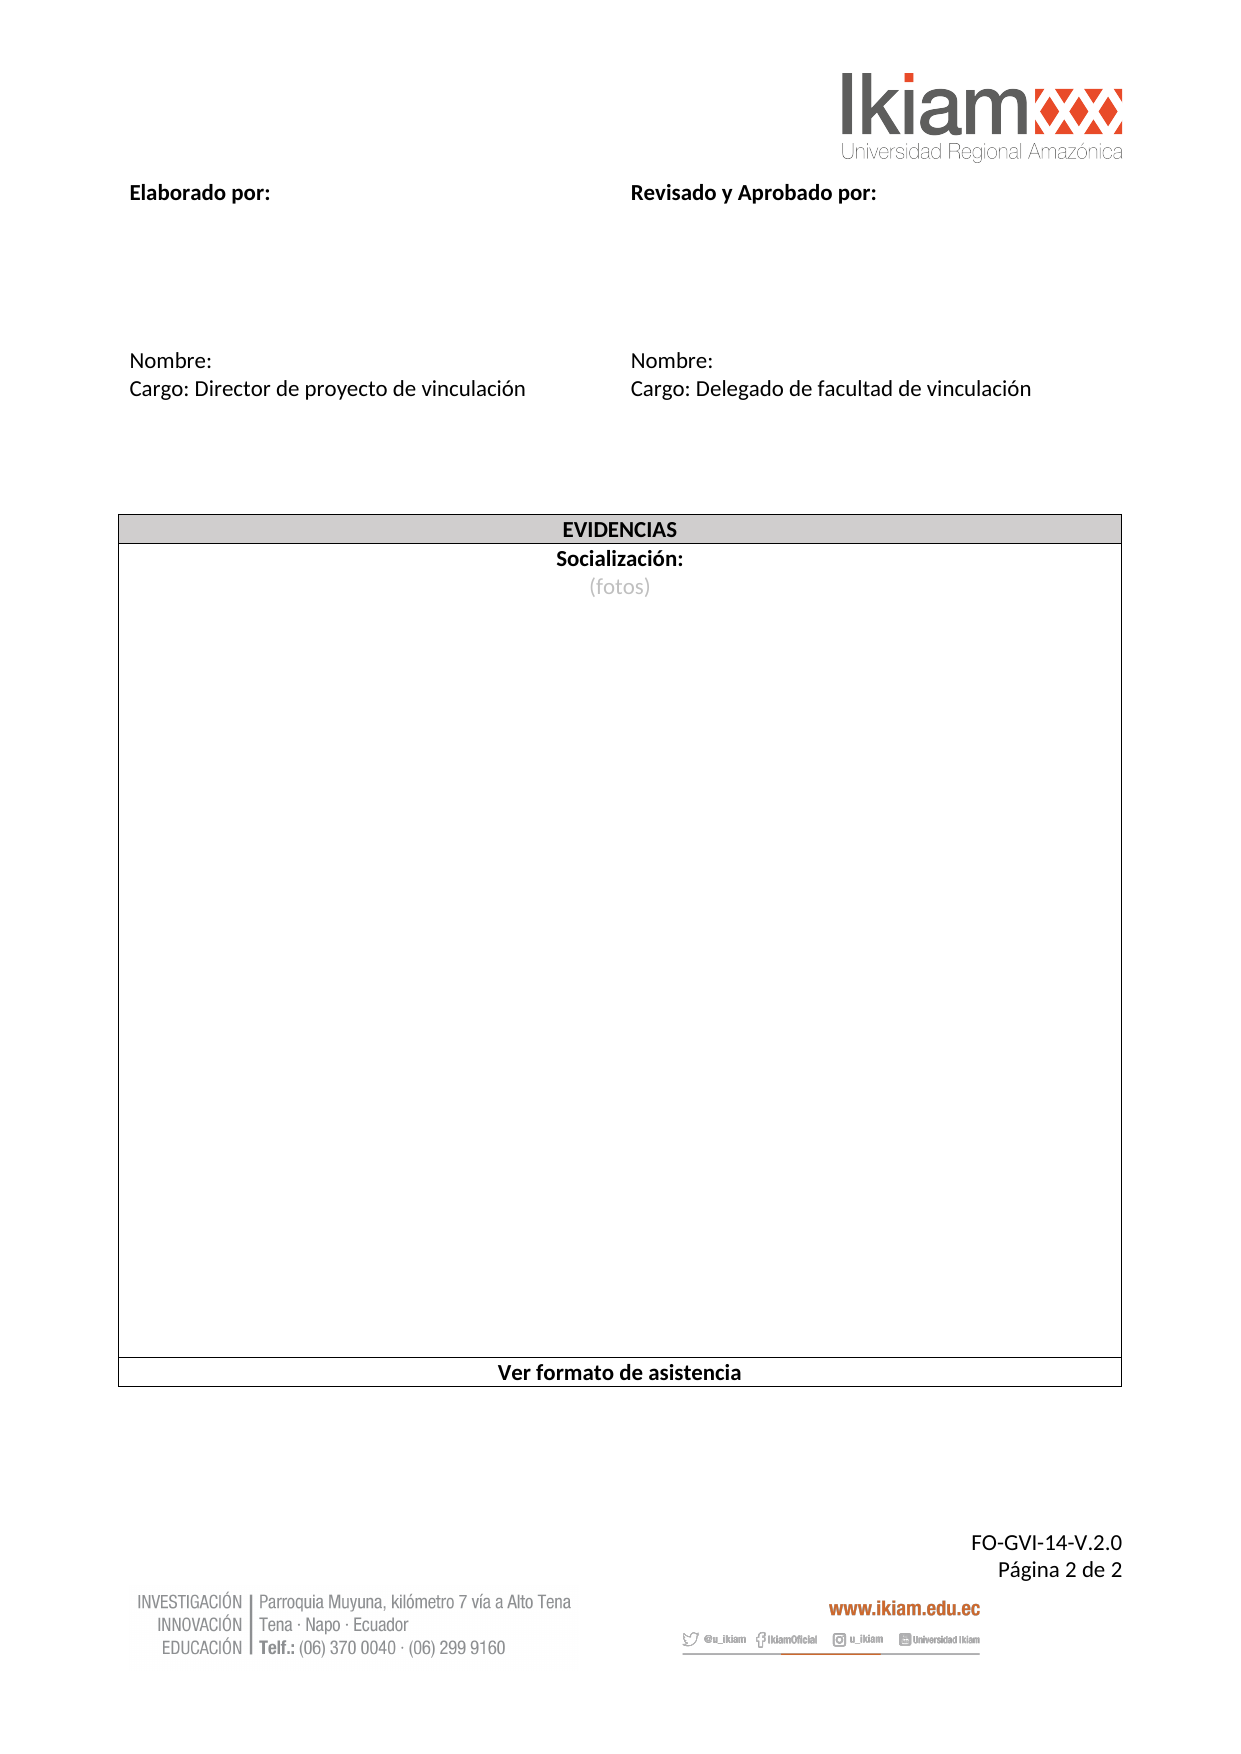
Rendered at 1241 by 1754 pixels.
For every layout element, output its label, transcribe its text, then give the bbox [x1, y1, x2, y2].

table_header EVIDENCIAS [119, 515, 1121, 543]
picture [665, 1591, 1000, 1673]
table_cell Ver formato de asistencia [119, 1358, 1121, 1386]
table_cell Socialización: (fotos) [119, 544, 1121, 1357]
picture [842, 73, 1123, 163]
table_header Revisado y Aprobado por: Nombre: Cargo: Delegado de facultad de vinculación [619, 178, 1120, 402]
picture [129, 1585, 580, 1671]
table_header Elaborado por: Nombre: Cargo: Director de proyecto de vinculación [118, 178, 619, 402]
